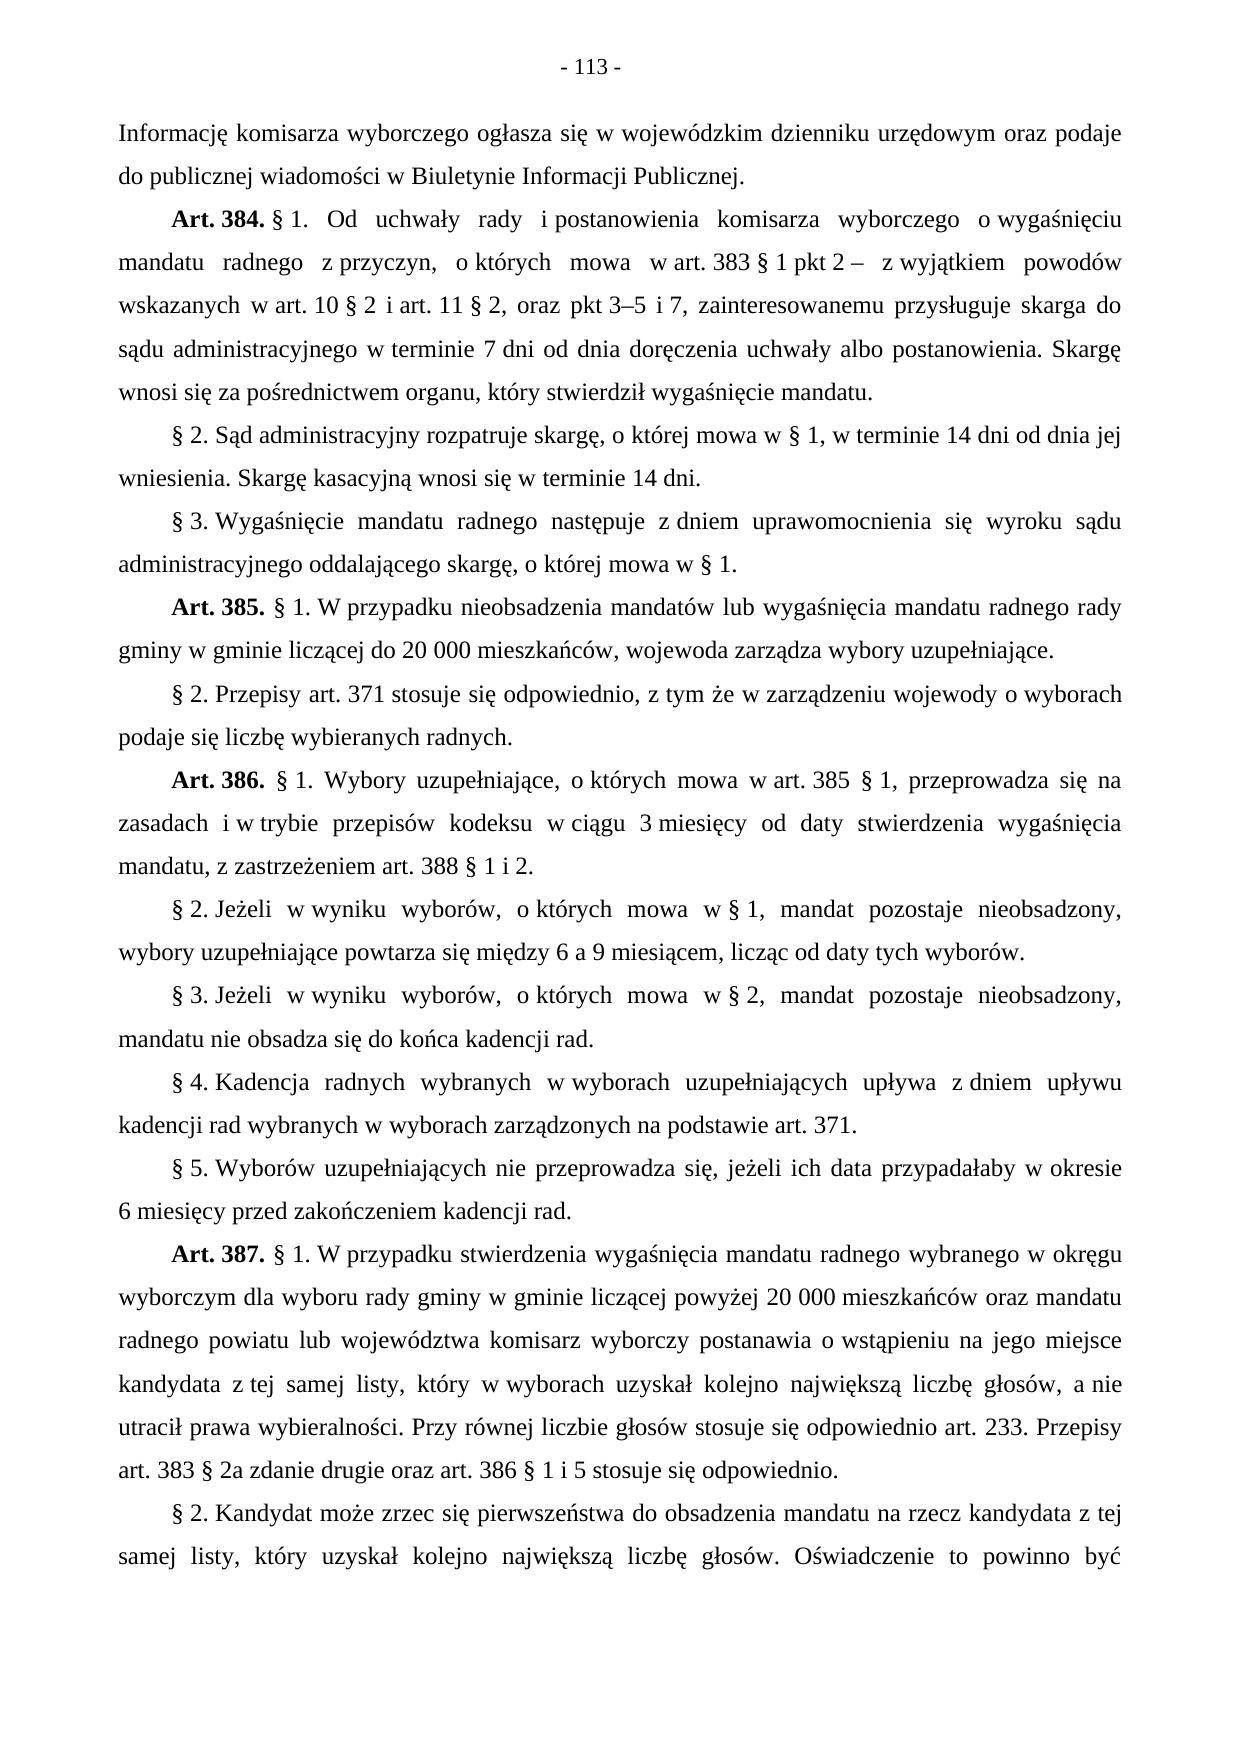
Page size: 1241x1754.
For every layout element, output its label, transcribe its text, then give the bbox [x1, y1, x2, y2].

text Art. 385. § 1. W przypadku nieobsadzenia mandatów lub wygaśnięcia mandatu radnego rady gminy w gminie liczącej do 20 000 mieszkańców, wojewoda zarządza wybory uzupełniające. [118, 592, 1122, 664]
text § 3. Jeżeli w wyniku wyborów, o których mowa w § 2, mandat pozostaje nieobsadzony, mandatu nie obsadza się do końca kadencji rad. [118, 981, 1122, 1052]
text Art. 384. § 1. Od uchwały rady i postanowienia komisarza wyborczego o wygaśnięciu mandatu radnego z przyczyn, o których mowa w art. 383 § 1 pkt 2 – z wyjątkiem powodów wskazanych w art. 10 § 2 i art. 11 § 2, oraz pkt 3–5 i 7, zainteresowanemu przysługuje skarga do sądu administracyjnego w terminie 7 dni od dnia doręczenia uchwały albo postanowienia. Skargę wnosi się za pośrednictwem organu, który stwierdził wygaśnięcie mandatu. [118, 204, 1122, 406]
text § 2. Przepisy art. 371 stosuje się odpowiednio, z tym że w zarządzeniu wojewody o wyborach podaje się liczbę wybieranych radnych. [118, 679, 1122, 751]
text § 2. Sąd administracyjny rozpatruje skargę, o której mowa w § 1, w terminie 14 dni od dnia jej wniesienia. Skargę kasacyjną wnosi się w terminie 14 dni. [118, 420, 1122, 492]
text § 2. Jeżeli w wyniku wyborów, o których mowa w § 1, mandat pozostaje nieobsadzony, wybory uzupełniające powtarza się między 6 a 9 miesiącem, licząc od daty tych wyborów. [118, 894, 1122, 966]
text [118, 1498, 1122, 1570]
text § 4. Kadencja radnych wybranych w wyborach uzupełniających upływa z dniem upływu kadencji rad wybranych w wyborach zarządzonych na podstawie art. 371. [118, 1067, 1122, 1139]
text Art. 387. § 1. W przypadku stwierdzenia wygaśnięcia mandatu radnego wybranego w okręgu wyborczym dla wyboru rady gminy w gminie liczącej powyżej 20 000 mieszkańców oraz mandatu radnego powiatu lub województwa komisarz wyborczy postanawia o wstąpieniu na jego miejsce kandydata z tej samej listy, który w wyborach uzyskał kolejno największą liczbę głosów, a nie utracił prawa wybieralności. Przy równej liczbie głosów stosuje się odpowiednio art. 233. Przepisy art. 383 § 2a zdanie drugie oraz art. 386 § 1 i 5 stosuje się odpowiednio. [118, 1239, 1122, 1484]
text § 5. Wyborów uzupełniających nie przeprowadza się, jeżeli ich data przypadałaby w okresie 6 miesięcy przed zakończeniem kadencji rad. [118, 1153, 1122, 1225]
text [118, 118, 1122, 190]
text Art. 386. § 1. Wybory uzupełniające, o których mowa w art. 385 § 1, przeprowadza się na zasadach i w trybie przepisów kodeksu w ciągu 3 miesięcy od daty stwierdzenia wygaśnięcia mandatu, z zastrzeżeniem art. 388 § 1 i 2. [118, 765, 1122, 880]
text § 3. Wygaśnięcie mandatu radnego następuje z dniem uprawomocnienia się wyroku sądu administracyjnego oddalającego skargę, o której mowa w § 1. [118, 506, 1122, 578]
